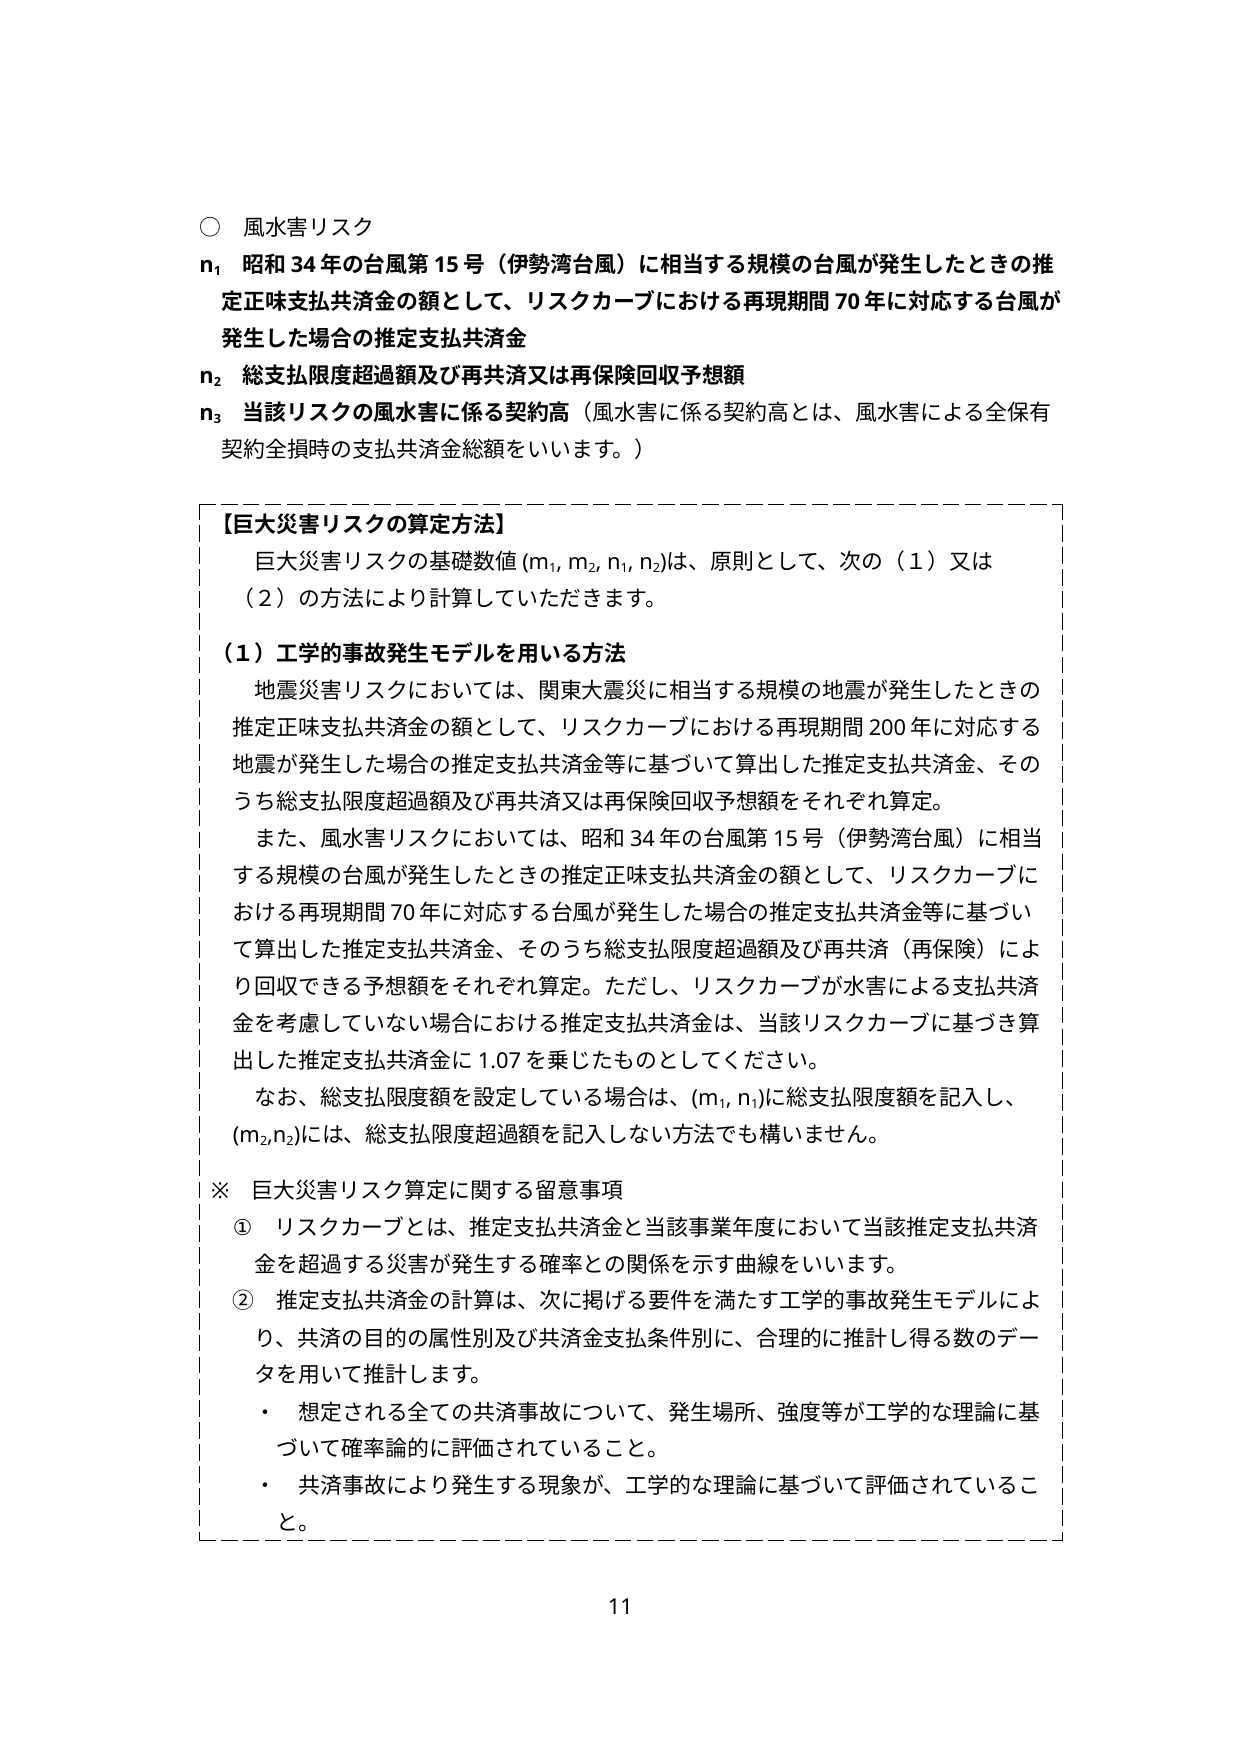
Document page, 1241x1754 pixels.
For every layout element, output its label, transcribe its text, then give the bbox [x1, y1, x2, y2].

text ○ 風水害リスク [177, 208, 1063, 244]
text n1 昭和34年の台風第15号（伊勢湾台風）に相当する規模の台風が発生したときの推定正味支払共済金の額として、リスクカーブにおける再現期間70年に対応する台風が発生した場合の推定支払共済金 [177, 244, 1063, 356]
text n3 当該リスクの風水害に係る契約高（風水害に係る契約高とは、風水害による全保有契約全損時の支払共済金総額をいいます。） [177, 392, 1063, 466]
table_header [200, 504, 1063, 1540]
text n2 総支払限度超過額及び再共済又は再保険回収予想額 [177, 356, 1063, 392]
